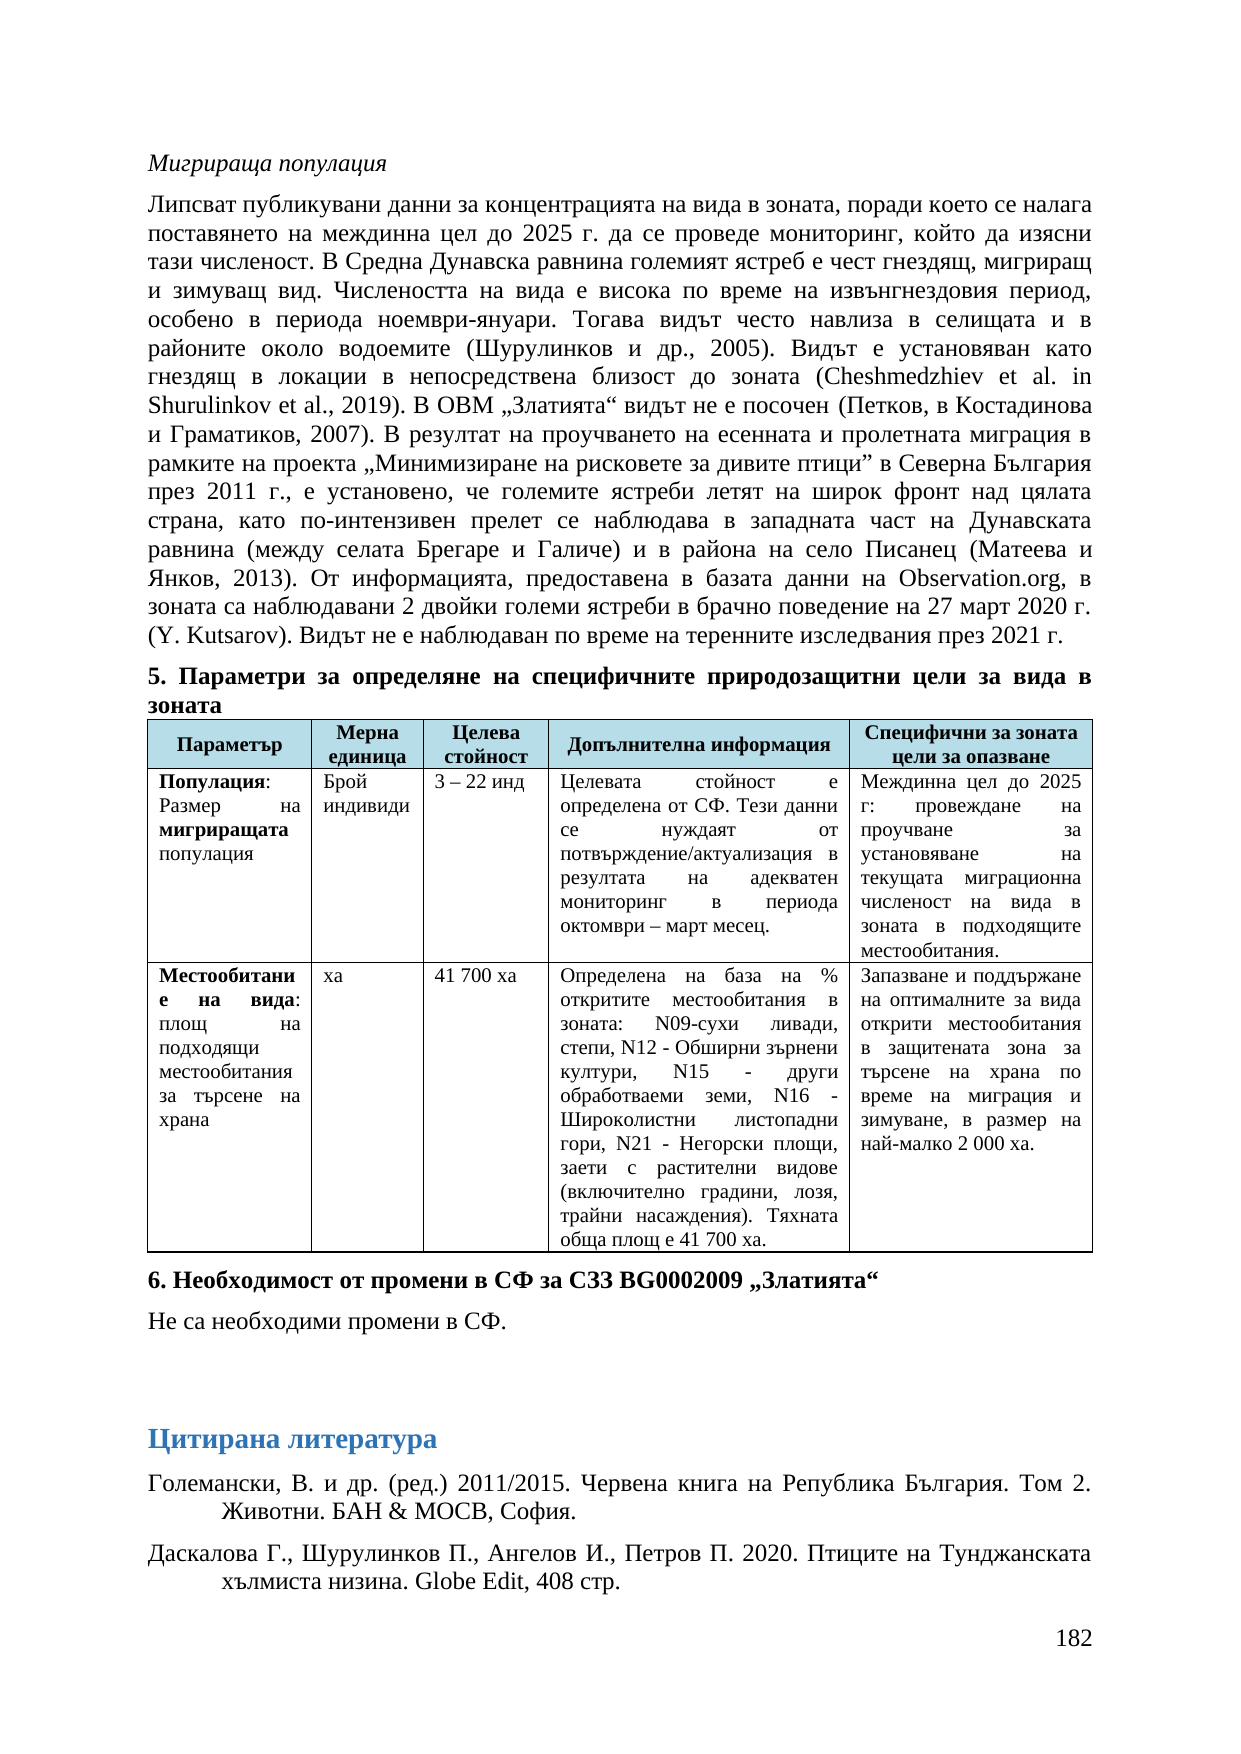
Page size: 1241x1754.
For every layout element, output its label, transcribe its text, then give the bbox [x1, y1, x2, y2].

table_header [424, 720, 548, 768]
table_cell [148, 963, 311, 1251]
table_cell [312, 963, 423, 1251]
text 5. Параметри за определяне на специфичните природозащитни цели за вида в зоната [148, 661, 1093, 719]
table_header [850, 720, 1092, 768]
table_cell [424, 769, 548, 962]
text 6. Необходимост от промени в СФ за СЗЗ BG0002009 „Златията“ [148, 1265, 1093, 1294]
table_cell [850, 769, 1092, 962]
text Големански, В. и др. (ред.) 2011/2015. Червена книга на Република България. Том 2. Животни. БАН & МОСВ, София. [148, 1468, 1093, 1525]
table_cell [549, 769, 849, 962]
text Даскалова Г., Шурулинков П., Ангелов И., Петров П. 2020. Птиците на Тунджанската хълмиста низина. Globe Edit, 408 стр. [148, 1538, 1093, 1595]
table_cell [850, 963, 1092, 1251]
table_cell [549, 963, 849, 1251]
text Мигрираща популация [148, 148, 1093, 176]
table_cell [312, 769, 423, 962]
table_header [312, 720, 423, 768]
subtitle Цитирана литература [148, 1422, 1093, 1455]
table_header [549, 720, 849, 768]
text Не са необходими промени в СФ. [148, 1306, 1093, 1335]
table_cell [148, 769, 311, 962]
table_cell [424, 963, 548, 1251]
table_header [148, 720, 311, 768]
text Липсват публикувани данни за концентрацията на вида в зоната, поради което се налага поставянето на междинна цел до 2025 г. да се проведе мониторинг, който да изясни тази численост. В Средна Дунавска равнина големият ястреб е чест гнездящ, мигриращ и зимуващ вид. Числеността на вида е висока по време на извънгнездовия период, особено в периода ноември-януари. Тогава видът често навлиза в селищата и в районите около водоемите (Шурулинков и др., 2005). Видът е установяван като гнездящ в локации в непосредствена близост до зоната (Cheshmedzhiev et al. in Shurulinkov et al., 2019). В ОВМ „Златията“ видът не е посочен (Петков, в Костадинова и Граматиков, 2007). В резултат на проучването на есенната и пролетната миграция в рамките на проекта „Минимизиране на рисковете за дивите птици” в Северна България през 2011 г., е установено, че големите ястреби летят на широк фронт над цялата страна, като по-интензивен прелет се наблюдава в западната част на Дунавската равнина (между селата Брегаре и Галиче) и в района на село Писанец (Матеева и Янков, 2013). От информацията, предоставена в базата данни на Observation.org, в зоната са наблюдавани 2 двойки големи ястреби в брачно поведение на 27 март 2020 г. (Y. Kutsarov). Видът не е наблюдаван по време на теренните изследвания през 2021 г. [148, 189, 1093, 649]
